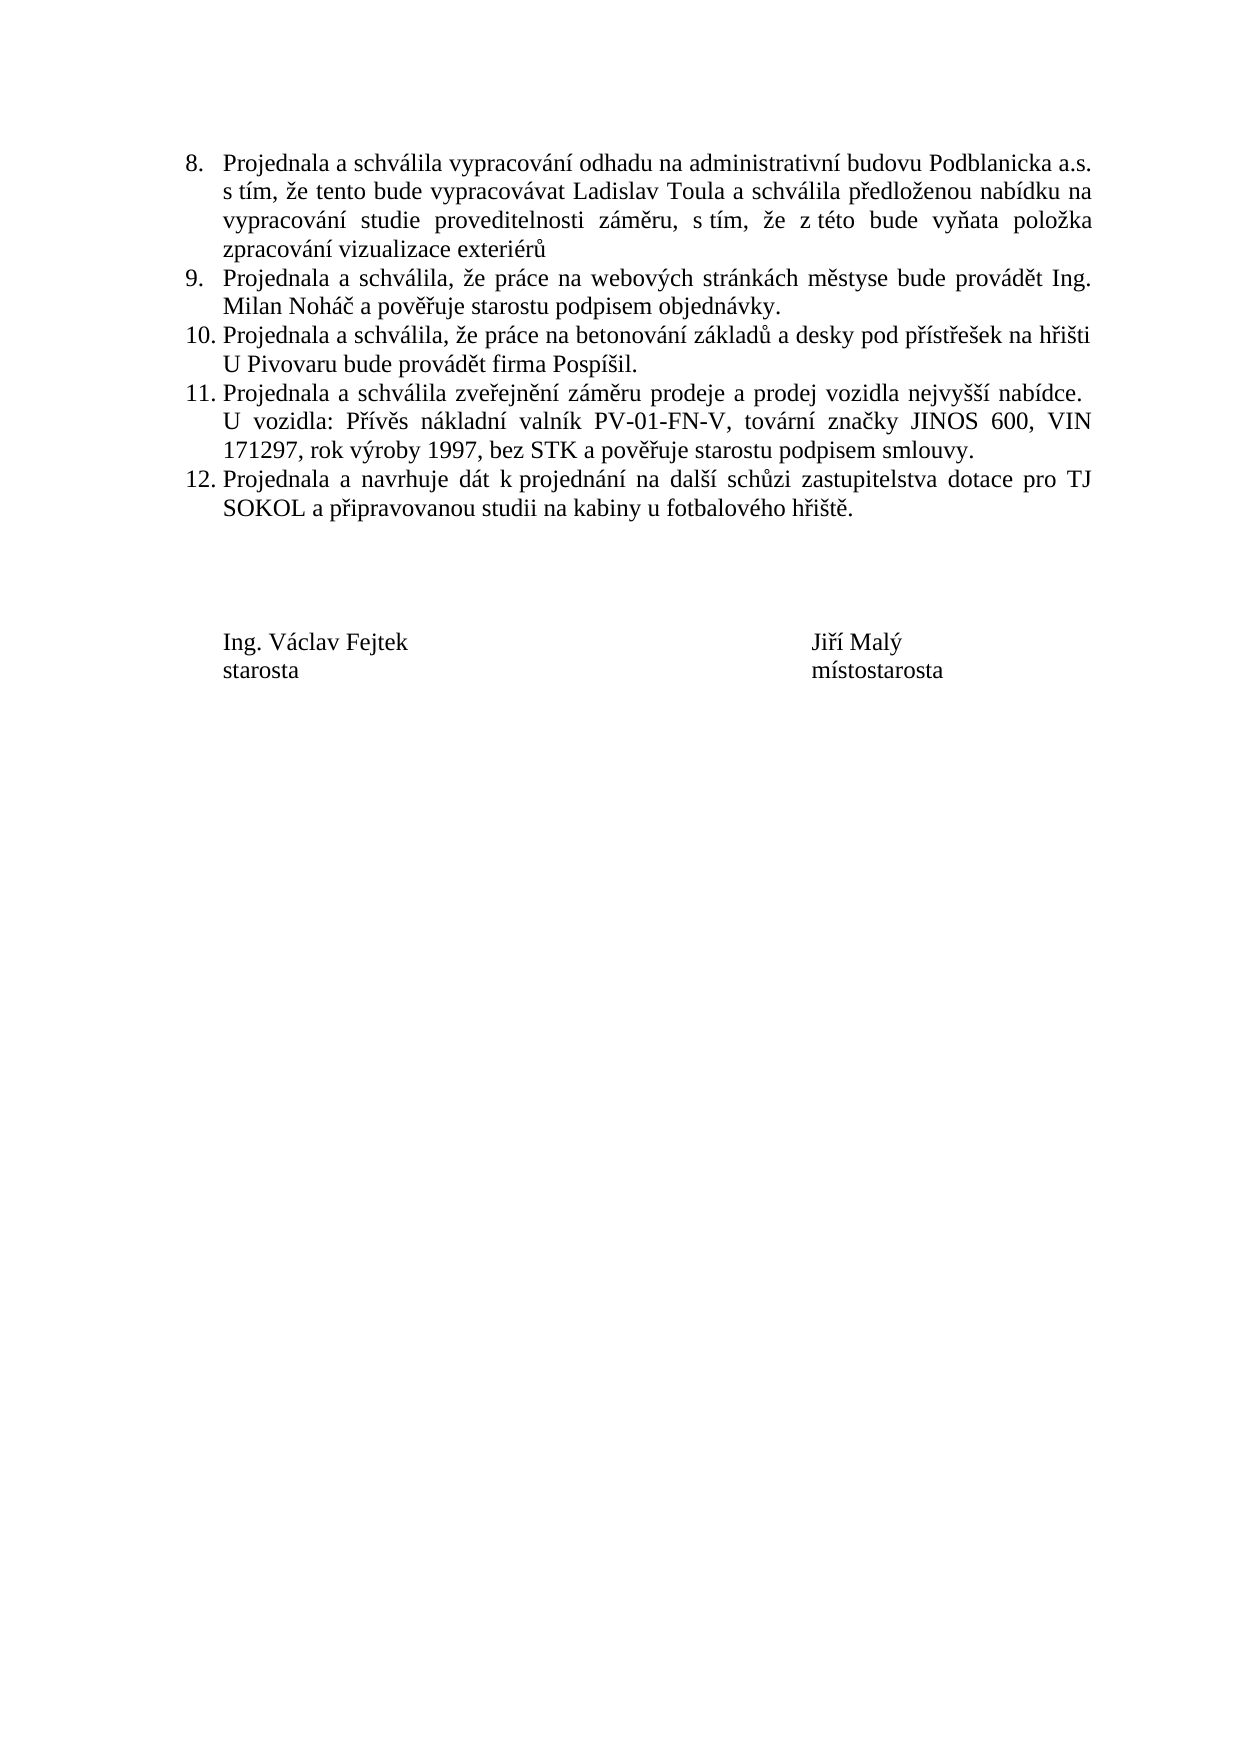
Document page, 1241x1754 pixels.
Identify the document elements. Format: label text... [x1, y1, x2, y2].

list Projednala a navrhuje dát k projednání na další schůzi zastupitelstva dotace pro TJ SOKOL a připravovanou studii na kabiny u fotbalového hřiště. [185, 464, 1093, 521]
list Projednala a schválila, že práce na betonování základů a desky pod přístřešek na hřišti U Pivovaru bude provádět firma Pospíšil. [185, 320, 1093, 378]
list Ing. Václav Fejtek Jiří Malý [223, 627, 1093, 655]
list starosta místostarosta [223, 655, 1093, 684]
list Projednala a schválila vypracování odhadu na administrativní budovu Podblanicka a.s. s tím, že tento bude vypracovávat Ladislav Toula a schválila předloženou nabídku na vypracování studie proveditelnosti záměru, s tím, že z této bude vyňata položka zpracování vizualizace exteriérů [185, 148, 1093, 263]
list Projednala a schválila zveřejnění záměru prodeje a prodej vozidla nejvyšší nabídce. U vozidla: Přívěs nákladní valník PV-01-FN-V, tovární značky JINOS 600, VIN 171297, rok výroby 1997, bez STK a pověřuje starostu podpisem smlouvy. [185, 378, 1093, 464]
list Projednala a schválila, že práce na webových stránkách městyse bude provádět Ing. Milan Noháč a pověřuje starostu podpisem objednávky. [185, 263, 1093, 320]
